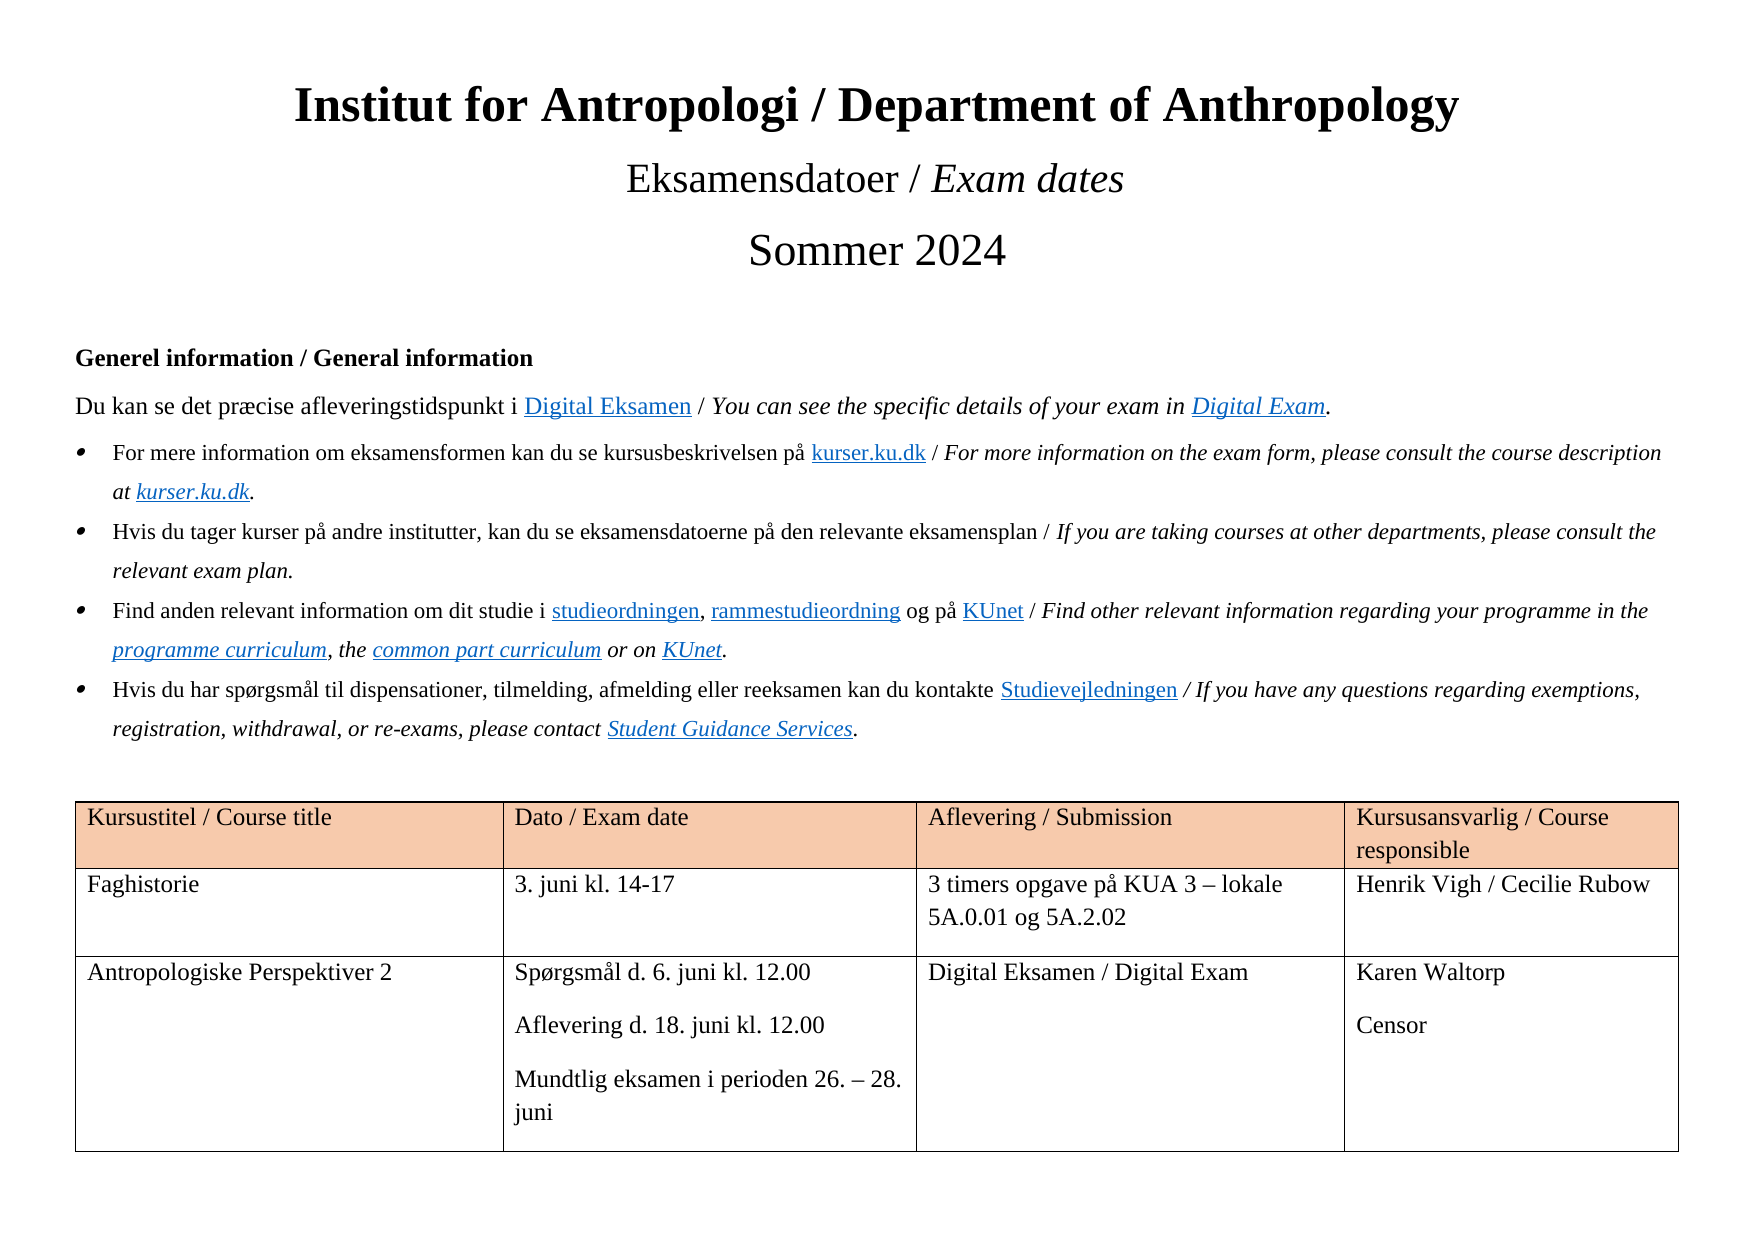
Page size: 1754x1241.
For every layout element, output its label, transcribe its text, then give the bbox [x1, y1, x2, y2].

text Du kan se det præcise afleveringstidspunkt i Digital Eksamen / You can see the specific details of your exam in Digital Exam. [75, 391, 1679, 420]
table_header Aflevering / Submission [917, 803, 1344, 868]
table_header Kursustitel / Course title [76, 803, 503, 868]
text Sommer 2024 [75, 222, 1679, 275]
table_header Dato / Exam date [504, 803, 916, 868]
list Hvis du har spørgsmål til dispensationer, tilmelding, afmelding eller reeksamen kan du kontakte Studievejledningen / If you have any questions regarding exemptions, registration, withdrawal, or re-exams, please contact Student Guidance Services. [75, 676, 1679, 741]
table_cell Karen Waltorp Censor [1345, 957, 1678, 1151]
text Generel information / General information [75, 343, 1679, 372]
list For mere information om eksamensformen kan du se kursusbeskrivelsen på kurser.ku.dk / For more information on the exam form, please consult the course description at kurser.ku.dk. [75, 439, 1679, 504]
table_cell Henrik Vigh / Cecilie Rubow [1345, 869, 1678, 956]
table_cell Faghistorie [76, 869, 503, 956]
text Institut for Antropologi / Department of Anthropology [75, 75, 1679, 132]
list Hvis du tager kurser på andre institutter, kan du se eksamensdatoerne på den relevante eksamensplan / If you are taking courses at other departments, please consult the relevant exam plan. [75, 518, 1679, 583]
table_cell Antropologiske Perspektiver 2 [76, 957, 503, 1151]
table_cell 3. juni kl. 14-17 [504, 869, 916, 956]
table_cell 3 timers opgave på KUA 3 – lokale 5A.0.01 og 5A.2.02 [917, 869, 1344, 956]
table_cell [917, 957, 1344, 1151]
text Eksamensdatoer / Exam dates [75, 154, 1679, 202]
list Find anden relevant information om dit studie i studieordningen, rammestudieordning og på KUnet / Find other relevant information regarding your programme in the programme curriculum, the common part curriculum or on KUnet. [75, 597, 1679, 662]
table_header Kursusansvarlig / Course responsible [1345, 803, 1678, 868]
table_cell Spørgsmål d. 6. juni kl. 12.00 Aflevering d. 18. juni kl. 12.00 Mundtlig eksamen i perioden 26. – 28. juni [504, 957, 916, 1151]
